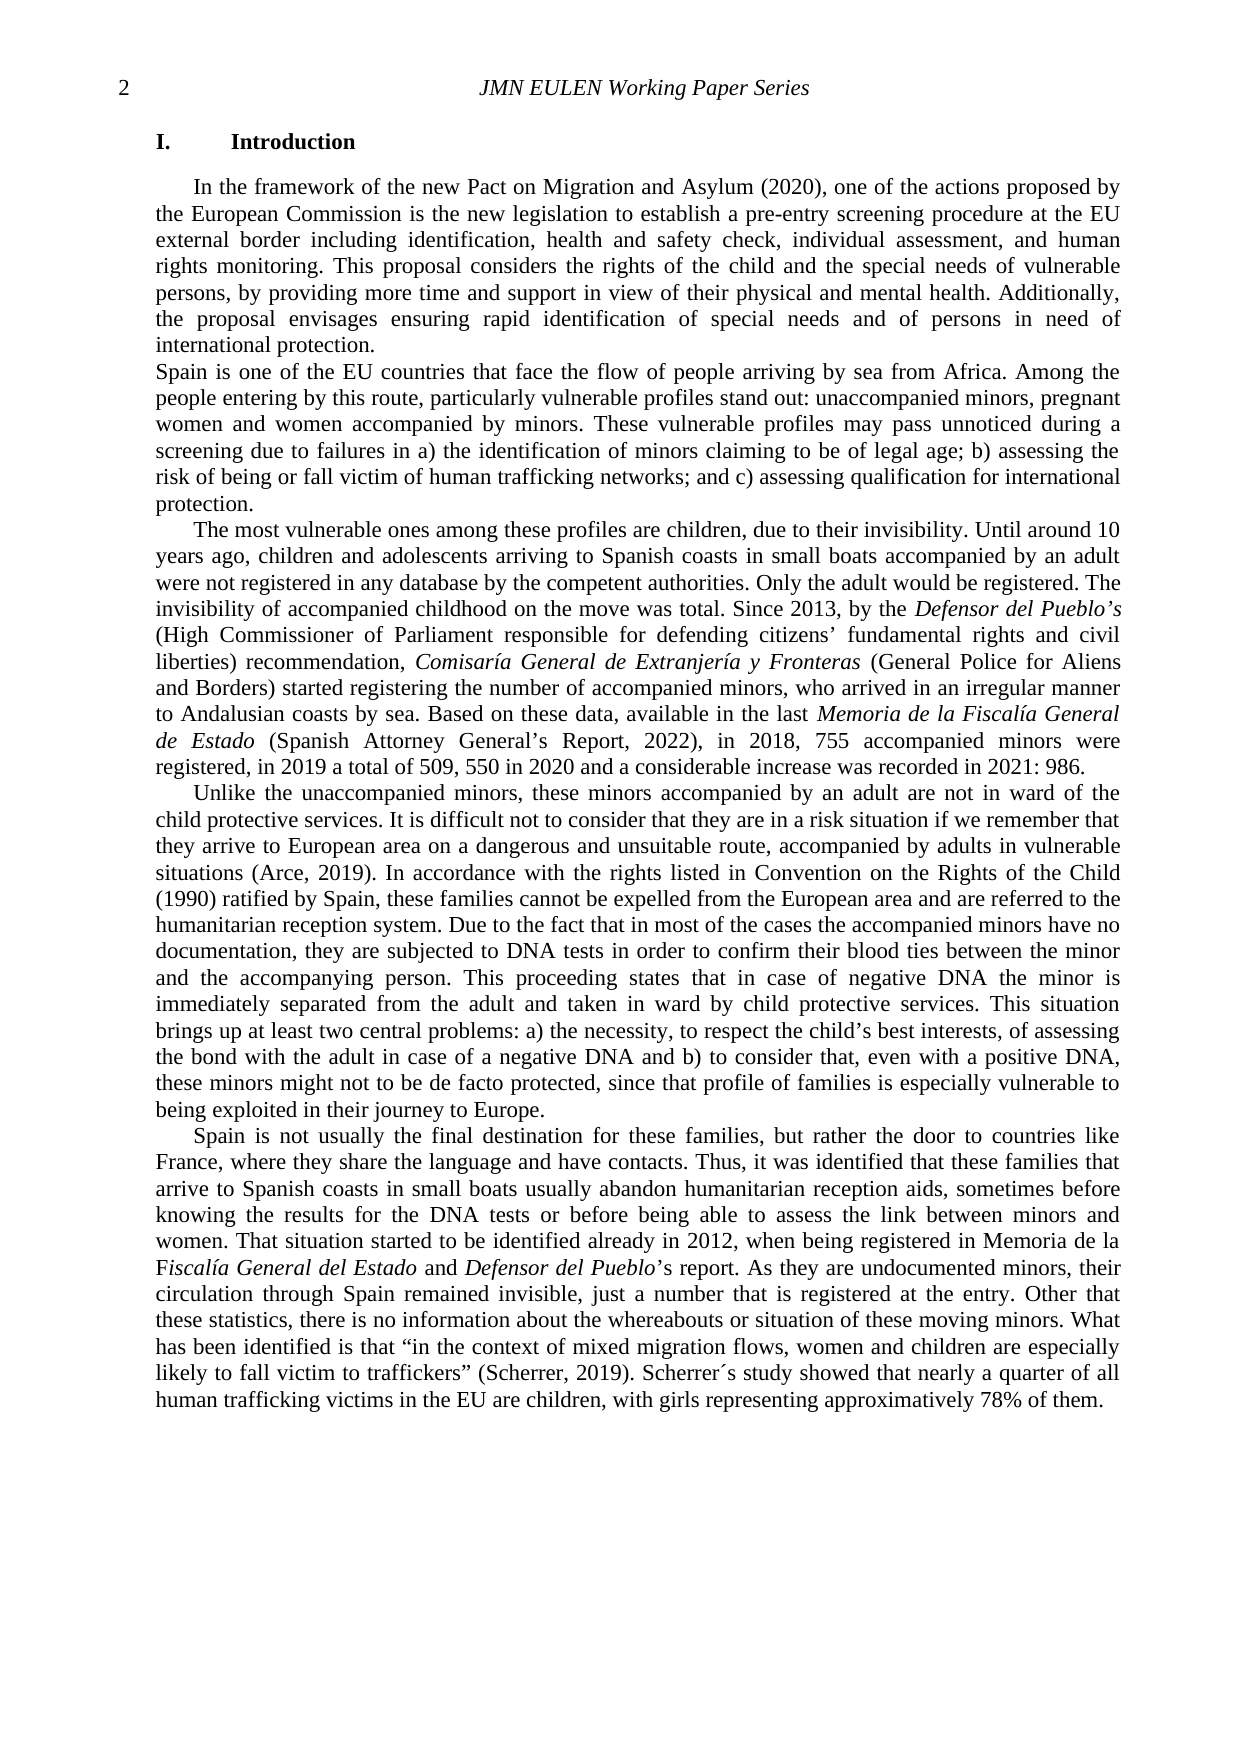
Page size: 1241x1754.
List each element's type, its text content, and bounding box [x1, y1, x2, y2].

text In the framework of the new Pact on Migration and Asylum (2020), one of the actions proposed by the European Commission is the new legislation to establish a pre-entry screening procedure at the EU external border including identification, health and safety check, individual assessment, and human rights monitoring. This proposal considers the rights of the child and the special needs of vulnerable persons, by providing more time and support in view of their physical and mental health. Additionally, the proposal envisages ensuring rapid identification of special needs and of persons in need of international protection. [155, 173, 1122, 358]
text Spain is not usually the final destination for these families, but rather the door to countries like France, where they share the language and have contacts. Thus, it was identified that these families that arrive to Spanish coasts in small boats usually abandon humanitarian reception aids, sometimes before knowing the results for the DNA tests or before being able to assess the link between minors and women. That situation started to be identified already in 2012, when being registered in Memoria de la Fiscalía General del Estado and Defensor del Pueblo’s report. As they are undocumented minors, their circulation through Spain remained invisible, just a number that is registered at the entry. Other that these statistics, there is no information about the whereabouts or situation of these moving minors. What has been identified is that “in the context of mixed migration flows, women and children are especially likely to fall victim to traffickers” (Scherrer, 2019). Scherrer´s study showed that nearly a quarter of all human trafficking victims in the EU are children, with girls representing approximatively 78% of them. [155, 1122, 1122, 1412]
list Introduction [156, 128, 1122, 154]
text The most vulnerable ones among these profiles are children, due to their invisibility. Until around 10 years ago, children and adolescents arriving to Spanish coasts in small boats accompanied by an adult were not registered in any database by the competent authorities. Only the adult would be registered. The invisibility of accompanied childhood on the move was total. Since 2013, by the Defensor del Pueblo’s (High Commissioner of Parliament responsible for defending citizens’ fundamental rights and civil liberties) recommendation, Comisaría General de Extranjería y Fronteras (General Police for Aliens and Borders) started registering the number of accompanied minors, who arrived in an irregular manner to Andalusian coasts by sea. Based on these data, available in the last Memoria de la Fiscalía General de Estado (Spanish Attorney General’s Report, 2022), in 2018, 755 accompanied minors were registered, in 2019 a total of 509, 550 in 2020 and a considerable increase was recorded in 2021: 986. [155, 516, 1122, 779]
text Spain is one of the EU countries that face the flow of people arriving by sea from Africa. Among the people entering by this route, particularly vulnerable profiles stand out: unaccompanied minors, pregnant women and women accompanied by minors. These vulnerable profiles may pass unnoticed during a screening due to failures in a) the identification of minors claiming to be of legal age; b) assessing the risk of being or fall victim of human trafficking networks; and c) assessing qualification for international protection. [155, 358, 1122, 516]
text Unlike the unaccompanied minors, these minors accompanied by an adult are not in ward of the child protective services. It is difficult not to consider that they are in a risk situation if we remember that they arrive to European area on a dangerous and unsuitable route, accompanied by adults in vulnerable situations (Arce, 2019). In accordance with the rights listed in Convention on the Rights of the Child (1990) ratified by Spain, these families cannot be expelled from the European area and are referred to the humanitarian reception system. Due to the fact that in most of the cases the accompanied minors have no documentation, they are subjected to DNA tests in order to confirm their blood ties between the minor and the accompanying person. This proceeding states that in case of negative DNA the minor is immediately separated from the adult and taken in ward by child protective services. This situation brings up at least two central problems: a) the necessity, to respect the child’s best interests, of assessing the bond with the adult in case of a negative DNA and b) to consider that, even with a positive DNA, these minors might not to be de facto protected, since that profile of families is especially vulnerable to being exploited in their journey to Europe. [155, 779, 1122, 1122]
